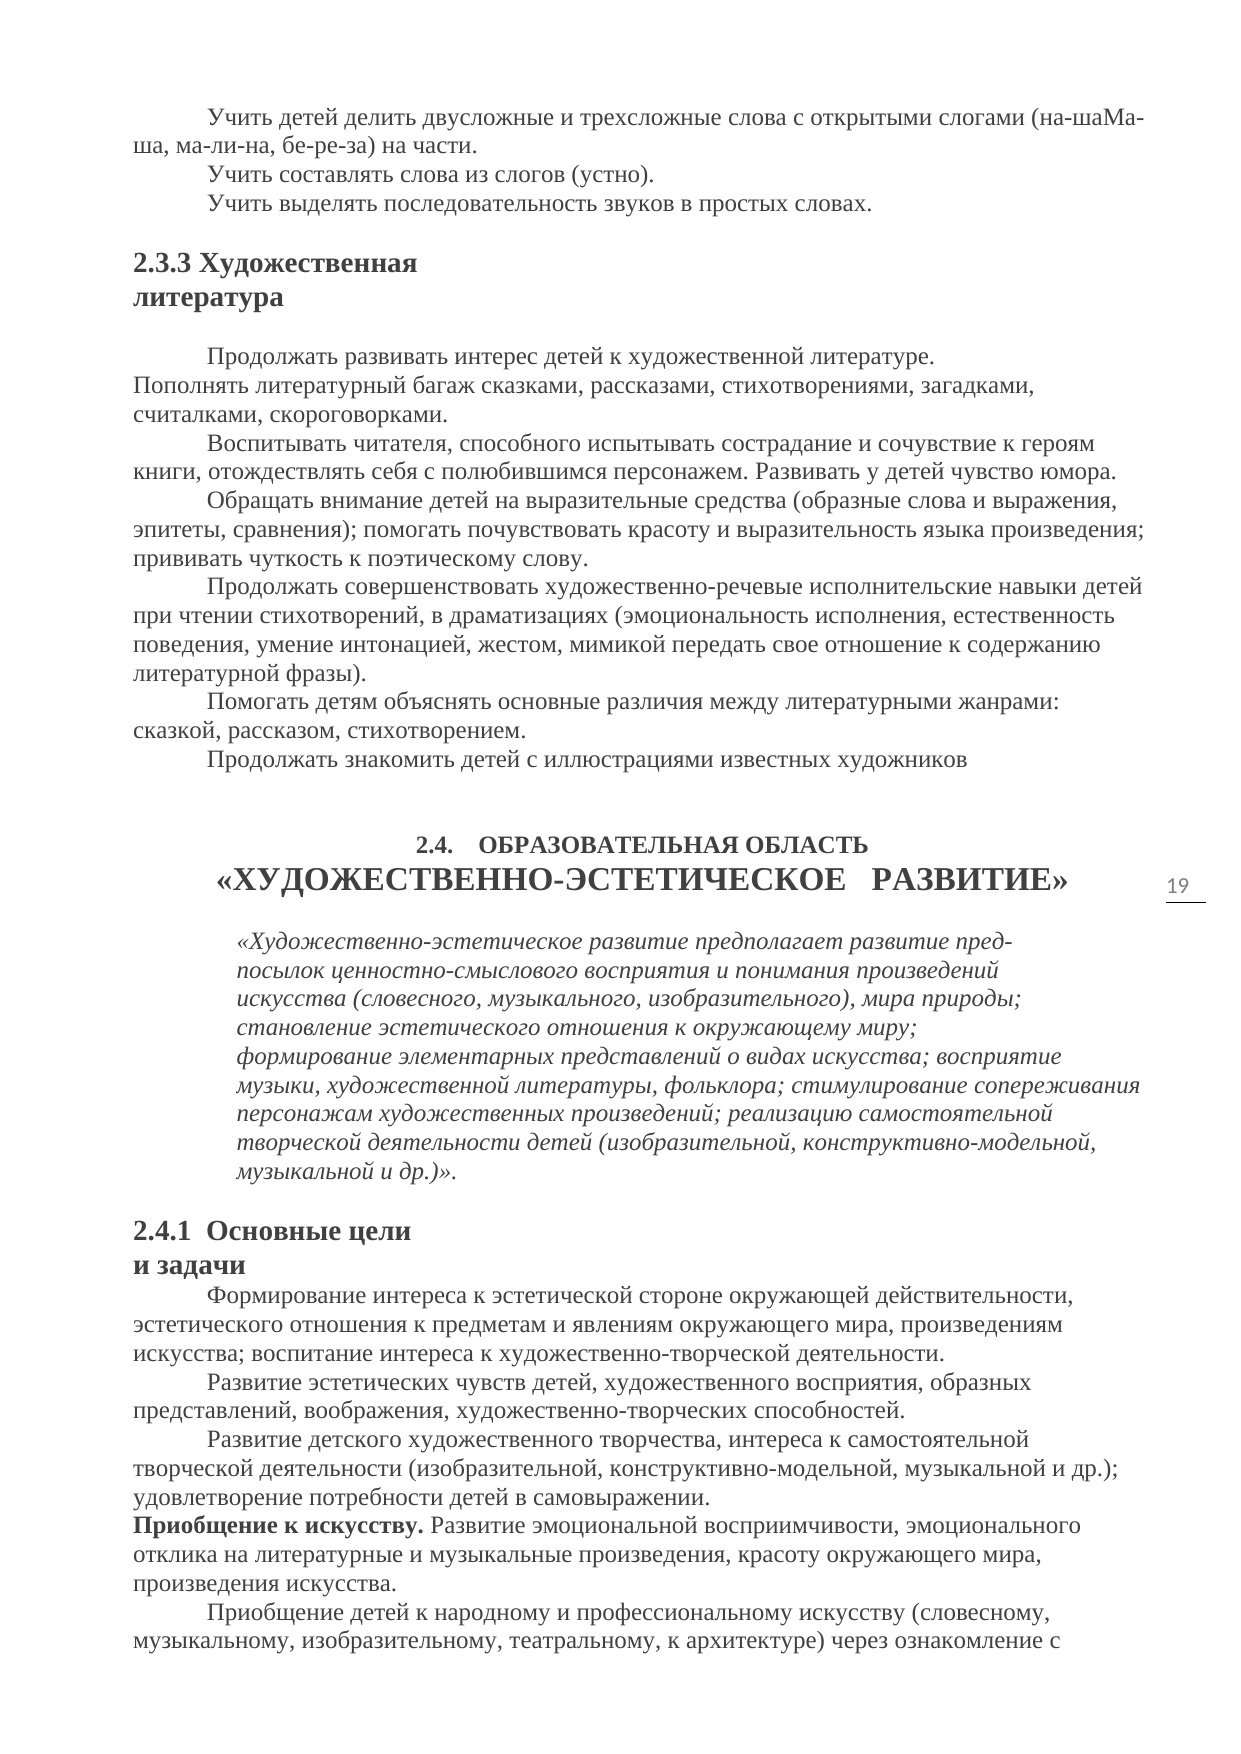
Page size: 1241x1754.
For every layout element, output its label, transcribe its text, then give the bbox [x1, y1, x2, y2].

text «Художественно-эстетическое развитие предполагает развитие пред- [236, 926, 1152, 955]
text Учить выделять последовательность звуков в простых словах. [133, 188, 1152, 217]
text Развитие детского художественного творчества, интереса к самостоятельной творческой деятельности (изобразительной, конструктивно-модельной, музыкальной и др.); удовлетворение потребности детей в самовыражении. [133, 1424, 1152, 1511]
text Помогать детям объяснять основные различия между литературными жанрами: сказкой, рассказом, стихотворением. [133, 686, 1152, 744]
text «ХУДОЖЕСТВЕННО-ЭСТЕТИЧЕСКОЕ РАЗВИТИЕ» [133, 859, 1152, 897]
text Воспитывать читателя, способного испытывать сострадание и сочувствие к героям книги, отождествлять себя с полюбившимся персонажем. Развивать у детей чувство юмора. [133, 428, 1152, 485]
text Продолжать развивать интерес детей к художественной литературе. [133, 341, 1152, 370]
text 2.4.1 Основные цели [133, 1213, 1152, 1247]
text Учить составлять слова из слогов (устно). [133, 159, 1152, 188]
text искусства (словесного, музыкального, изобразительного), мира природы; [236, 983, 1152, 1012]
text Приобщение к искусству. Развитие эмоциональной восприимчивости, эмоционального отклика на литературные и музыкальные произведения, красоту окружающего мира, произведения искусства. [133, 1511, 1152, 1597]
text Обращать внимание детей на выразительные средства (образные слова и выражения, эпитеты, сравнения); помогать почувствовать красоту и выразительность языка произведения; прививать чуткость к поэтическому слову. [133, 485, 1152, 571]
text становление эстетического отношения к окружающему миру; формирование элементарных представлений о видах искусства; восприятие музыки, художественной литературы, фольклора; стимулирование сопереживания персонажам художественных произведений; реализацию самостоятельной творческой деятельности детей (изобразительной, конструктивно-модельной, музыкальной и др.)». [236, 1012, 1152, 1185]
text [133, 1597, 1152, 1654]
text 2.4. ОБРАЗОВАТЕЛЬНАЯ ОБЛАСТЬ [133, 830, 1152, 859]
text 2.3.3 Художественная [133, 246, 1152, 279]
text Продолжать совершенствовать художественно-речевые исполнительские навыки детей при чтении стихотворений, в драматизациях (эмоциональность исполнения, естественность поведения, умение интонацией, жестом, мимикой передать свое отношение к содержанию литературной фразы). [133, 571, 1152, 686]
text Развитие эстетических чувств детей, художественного восприятия, образных представлений, воображения, художественно-творческих способностей. [133, 1367, 1152, 1424]
text Пополнять литературный багаж сказками, рассказами, стихотворениями, загадками, считалками, скороговорками. [133, 370, 1152, 428]
text литература [133, 279, 1152, 313]
text посылок ценностно-смыслового восприятия и понимания произведений [236, 955, 1152, 983]
text и задачи [133, 1247, 1152, 1281]
text Формирование интереса к эстетической стороне окружающей действительности, эстетического отношения к предметам и явлениям окружающего мира, произведениям искусства; воспитание интереса к художественно-творческой деятельности. [133, 1281, 1152, 1367]
text Продолжать знакомить детей с иллюстрациями известных художников [133, 744, 1152, 773]
text Учить детей делить двусложные и трехсложные слова с открытыми слогами (на-шаМа-ша, ма-ли-на, бе-ре-за) на части. [133, 102, 1152, 159]
